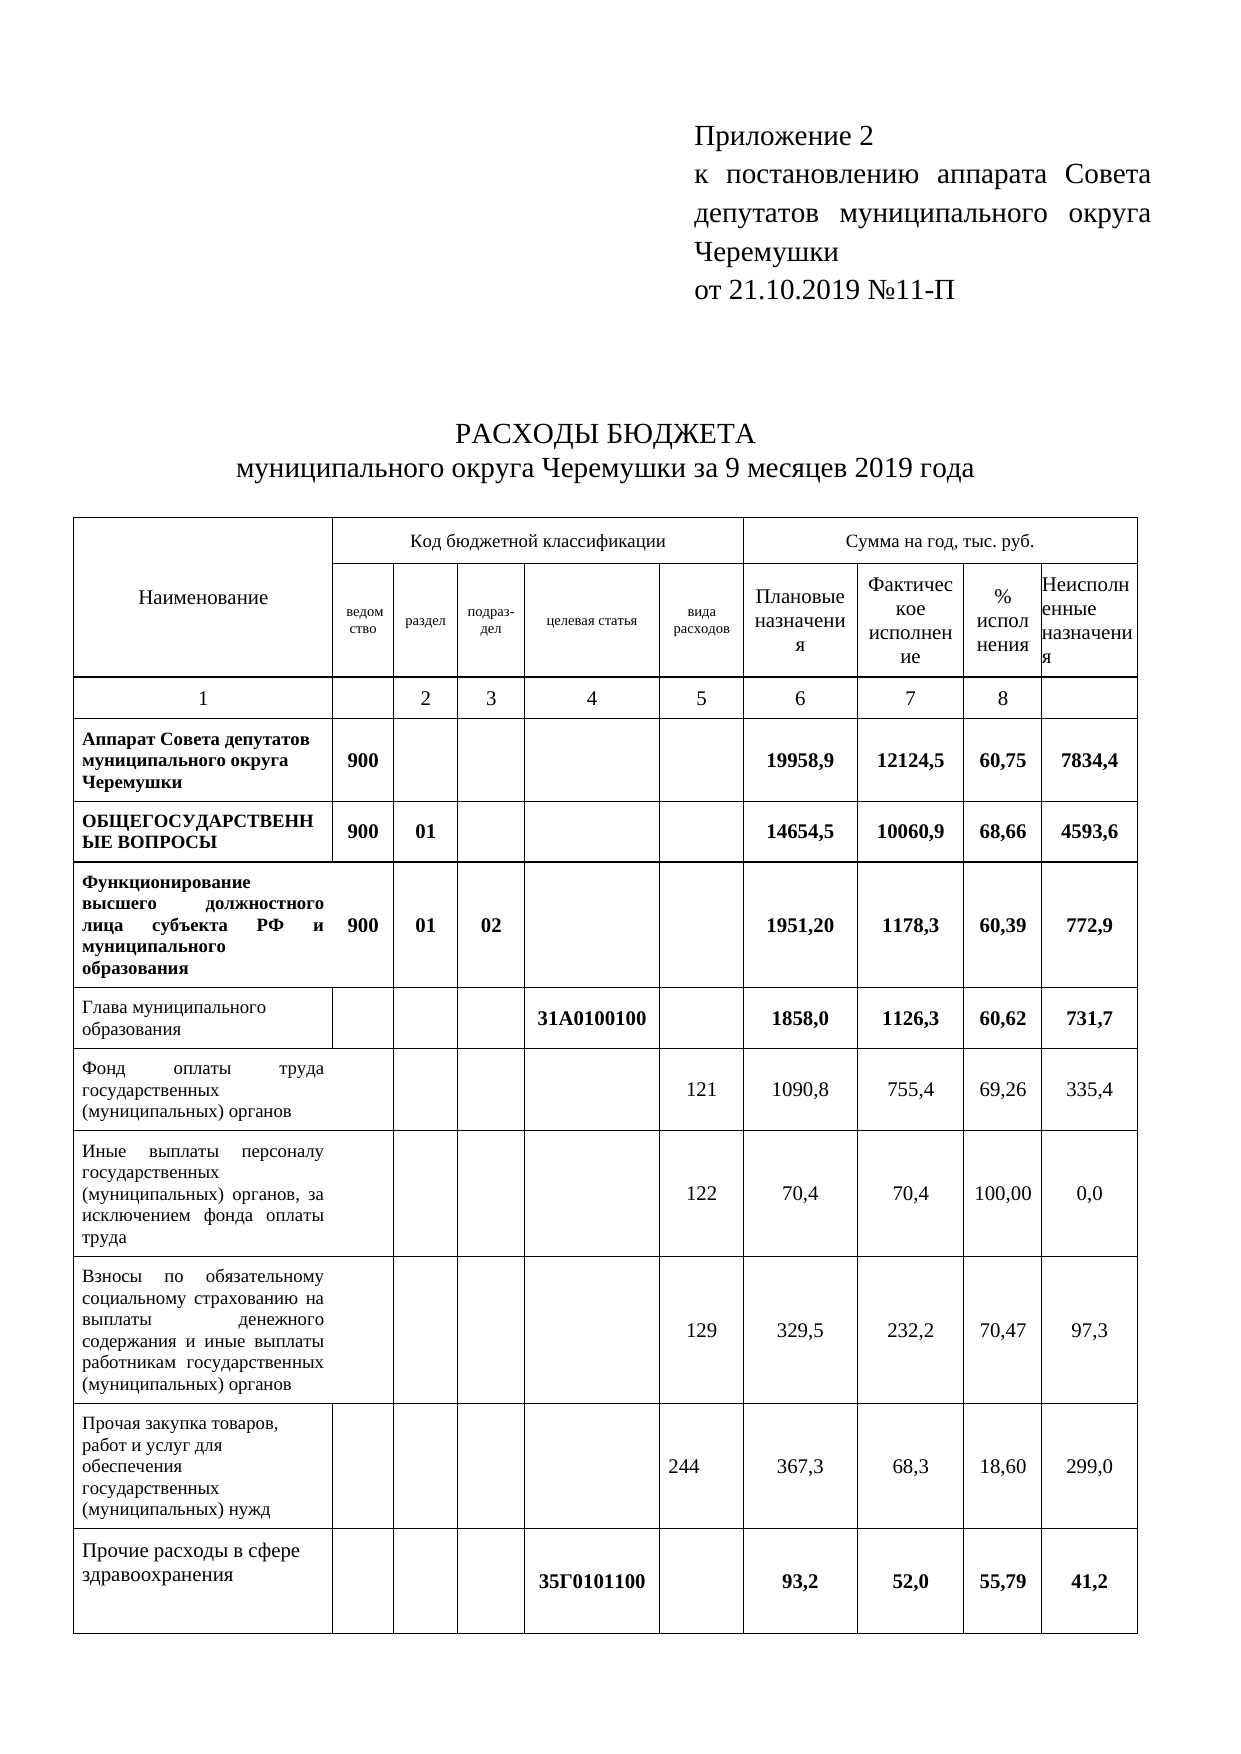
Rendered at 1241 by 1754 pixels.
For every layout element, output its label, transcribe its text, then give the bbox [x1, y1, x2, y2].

table_cell [458, 719, 524, 801]
table_cell 68,66 [964, 802, 1041, 861]
table_cell 367,3 [744, 1404, 857, 1528]
table_cell 60,39 [964, 863, 1041, 987]
table_cell 02 [458, 863, 524, 987]
table_cell 69,26 [964, 1049, 1041, 1130]
table_cell [458, 1257, 524, 1403]
table_cell 4 [525, 678, 659, 718]
table_cell 900 [333, 802, 393, 861]
table_cell [525, 863, 659, 987]
table_cell [394, 988, 457, 1048]
table_cell Иные выплаты персоналу государственных (муниципальных) органов, за исключением фонда оплаты труда [74, 1131, 332, 1256]
table_cell 129 [660, 1257, 743, 1403]
table_cell 1951,20 [744, 863, 857, 987]
table_cell [458, 1529, 524, 1633]
table_cell Взносы по обязательному социальному страхованию на выплаты денежного содержания и иные выплаты работникам государственных (муниципальных) органов [74, 1257, 332, 1403]
table_cell 4593,6 [1042, 802, 1137, 861]
table_cell [333, 1131, 393, 1256]
subtitle муниципального округа Черемушки за 9 месяцев 2019 года [59, 450, 1152, 483]
table_cell [333, 1049, 393, 1130]
table_cell 5 [660, 678, 743, 718]
table_cell Функционирование высшего должностного лица субъекта РФ и муниципального образования [74, 863, 332, 987]
table_cell 41,2 [1042, 1529, 1137, 1633]
table_cell 01 [394, 802, 457, 861]
table_cell 01 [394, 863, 457, 987]
table_cell [660, 802, 743, 861]
table_cell 122 [660, 1131, 743, 1256]
table_cell 19958,9 [744, 719, 857, 801]
table_cell [525, 1257, 659, 1403]
table_cell ОБЩЕГОСУДАРСТВЕННЫЕ ВОПРОСЫ [74, 802, 332, 861]
table_cell [660, 863, 743, 987]
table_cell 244 [660, 1404, 743, 1528]
table_cell 68,3 [858, 1404, 963, 1528]
table_cell Фонд оплаты труда государственных (муниципальных) органов [74, 1049, 332, 1130]
table_cell [525, 719, 659, 801]
table_cell [333, 1404, 393, 1528]
table_cell [525, 1131, 659, 1256]
table_cell 97,3 [1042, 1257, 1137, 1403]
table_cell [458, 1131, 524, 1256]
table_cell 232,2 [858, 1257, 963, 1403]
table_cell 93,2 [744, 1529, 857, 1633]
table_cell 329,5 [744, 1257, 857, 1403]
table_cell 731,7 [1042, 988, 1137, 1048]
table_cell [458, 988, 524, 1048]
table_cell Плановые назначения [744, 564, 857, 676]
table_cell [394, 1404, 457, 1528]
table_cell подраз-дел [458, 564, 524, 676]
table_cell [1042, 678, 1137, 718]
table_cell 8 [964, 678, 1041, 718]
table_cell [333, 988, 393, 1048]
table_cell [458, 802, 524, 861]
table_cell [660, 719, 743, 801]
table_cell % исполнения [964, 564, 1041, 676]
table_cell [660, 1529, 743, 1633]
table_cell 18,60 [964, 1404, 1041, 1528]
table_header Код бюджетной классификации [333, 518, 743, 562]
subtitle РАСХОДЫ БЮДЖЕТА [59, 416, 1152, 450]
table_cell целевая статья [525, 564, 659, 676]
table_cell 6 [744, 678, 857, 718]
table_cell 14654,5 [744, 802, 857, 861]
table_cell [394, 1257, 457, 1403]
table_cell 755,4 [858, 1049, 963, 1130]
table_header Сумма на год, тыс. руб. [744, 518, 1137, 562]
table_cell [525, 1404, 659, 1528]
table_cell 60,75 [964, 719, 1041, 801]
table_cell [394, 1529, 457, 1633]
table_cell 1178,3 [858, 863, 963, 987]
table_cell 0,0 [1042, 1131, 1137, 1256]
table_cell 70,4 [858, 1131, 963, 1256]
text Приложение 2 [694, 118, 1152, 152]
table_cell [525, 802, 659, 861]
table_cell [525, 1049, 659, 1130]
table_cell 121 [660, 1049, 743, 1130]
table_cell 70,4 [744, 1131, 857, 1256]
table_cell Неисполненные назначения [1042, 564, 1137, 676]
table_cell 31А0100100 [525, 988, 659, 1048]
table_cell [333, 1257, 393, 1403]
table_cell 335,4 [1042, 1049, 1137, 1130]
table_cell [394, 1049, 457, 1130]
table_cell [660, 988, 743, 1048]
table_cell 3 [458, 678, 524, 718]
table_cell 70,47 [964, 1257, 1041, 1403]
table_header Наименование [74, 518, 332, 676]
table_cell 1126,3 [858, 988, 963, 1048]
table_cell вида расходов [660, 564, 743, 676]
table_cell [458, 1404, 524, 1528]
table_cell [394, 1131, 457, 1256]
text от 21.10.2019 №11-П [694, 272, 1152, 306]
table_cell 900 [333, 863, 393, 987]
table_cell 2 [394, 678, 457, 718]
table_cell 100,00 [964, 1131, 1041, 1256]
table_cell [458, 1049, 524, 1130]
text к постановлению аппарата Совета депутатов муниципального округа Черемушки [694, 157, 1152, 267]
table_cell 772,9 [1042, 863, 1137, 987]
table_cell ведомство [333, 564, 393, 676]
table_cell 12124,5 [858, 719, 963, 801]
table_cell 1090,8 [744, 1049, 857, 1130]
table_cell 55,79 [964, 1529, 1041, 1633]
table_cell Прочие расходы в сфере здравоохранения [74, 1529, 332, 1633]
table_cell 60,62 [964, 988, 1041, 1048]
table_cell Аппарат Совета депутатов муниципального округа Черемушки [74, 719, 332, 801]
table_cell [333, 678, 393, 718]
table_cell раздел [394, 564, 457, 676]
table_cell 1858,0 [744, 988, 857, 1048]
table_cell Глава муниципального образования [74, 988, 332, 1048]
table_cell [333, 1529, 393, 1633]
table_cell 52,0 [858, 1529, 963, 1633]
table_cell 1 [74, 678, 332, 718]
table_cell 35Г0101100 [525, 1529, 659, 1633]
table_cell 10060,9 [858, 802, 963, 861]
table_cell [394, 719, 457, 801]
table_cell Фактическое исполнение [858, 564, 963, 676]
table_cell 299,0 [1042, 1404, 1137, 1528]
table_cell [74, 1404, 332, 1528]
table_cell 7 [858, 678, 963, 718]
table_cell 900 [333, 719, 393, 801]
table_cell 7834,4 [1042, 719, 1137, 801]
